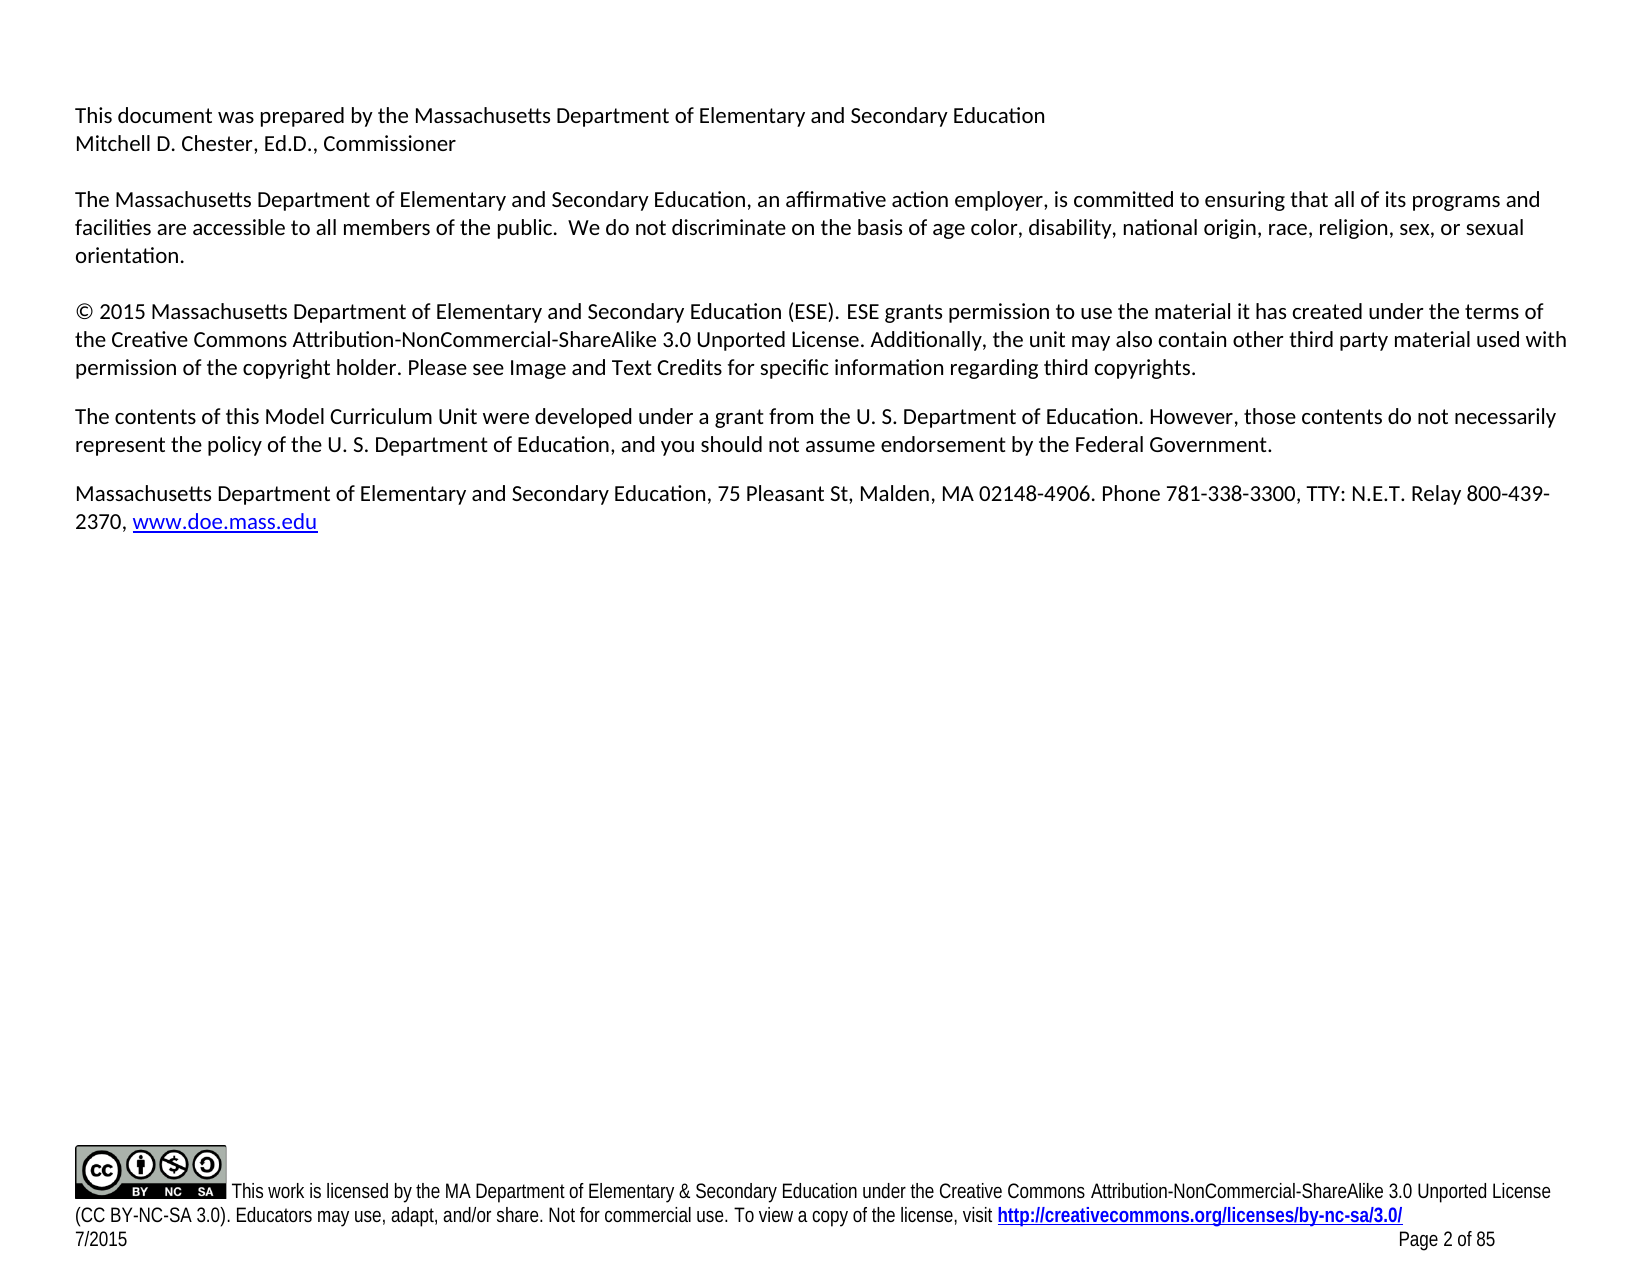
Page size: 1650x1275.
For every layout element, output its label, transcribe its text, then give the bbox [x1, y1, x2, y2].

text Massachusetts Department of Elementary and Secondary Education, 75 Pleasant St, Malden, MA 02148-4906. Phone 781-338-3300, TTY: N.E.T. Relay 800-439-2370, www.doe.mass.edu [75, 479, 1575, 535]
picture [75, 1145, 227, 1199]
list © 2015 Massachusetts Department of Elementary and Secondary Education (ESE). ESE grants permission to use the material it has created under the terms of the Creative Commons Attribution-NonCommercial-ShareAlike 3.0 Unported License. Additionally, the unit may also contain other third party material used with permission of the copyright holder. Please see Image and Text Credits for specific information regarding third copyrights. [75, 297, 1575, 382]
text This document was prepared by the Massachusetts Department of Elementary and Secondary Education [75, 101, 1575, 129]
text The contents of this Model Curriculum Unit were developed under a grant from the U. S. Department of Education. However, those contents do not necessarily represent the policy of the U. S. Department of Education, and you should not assume endorsement by the Federal Government. [75, 402, 1575, 458]
text Mitchell D. Chester, Ed.D., Commissioner [75, 129, 1575, 157]
text The Massachusetts Department of Elementary and Secondary Education, an affirmative action employer, is committed to ensuring that all of its programs and facilities are accessible to all members of the public. We do not discriminate on the basis of age color, disability, national origin, race, religion, sex, or sexual orientation. [75, 185, 1575, 269]
